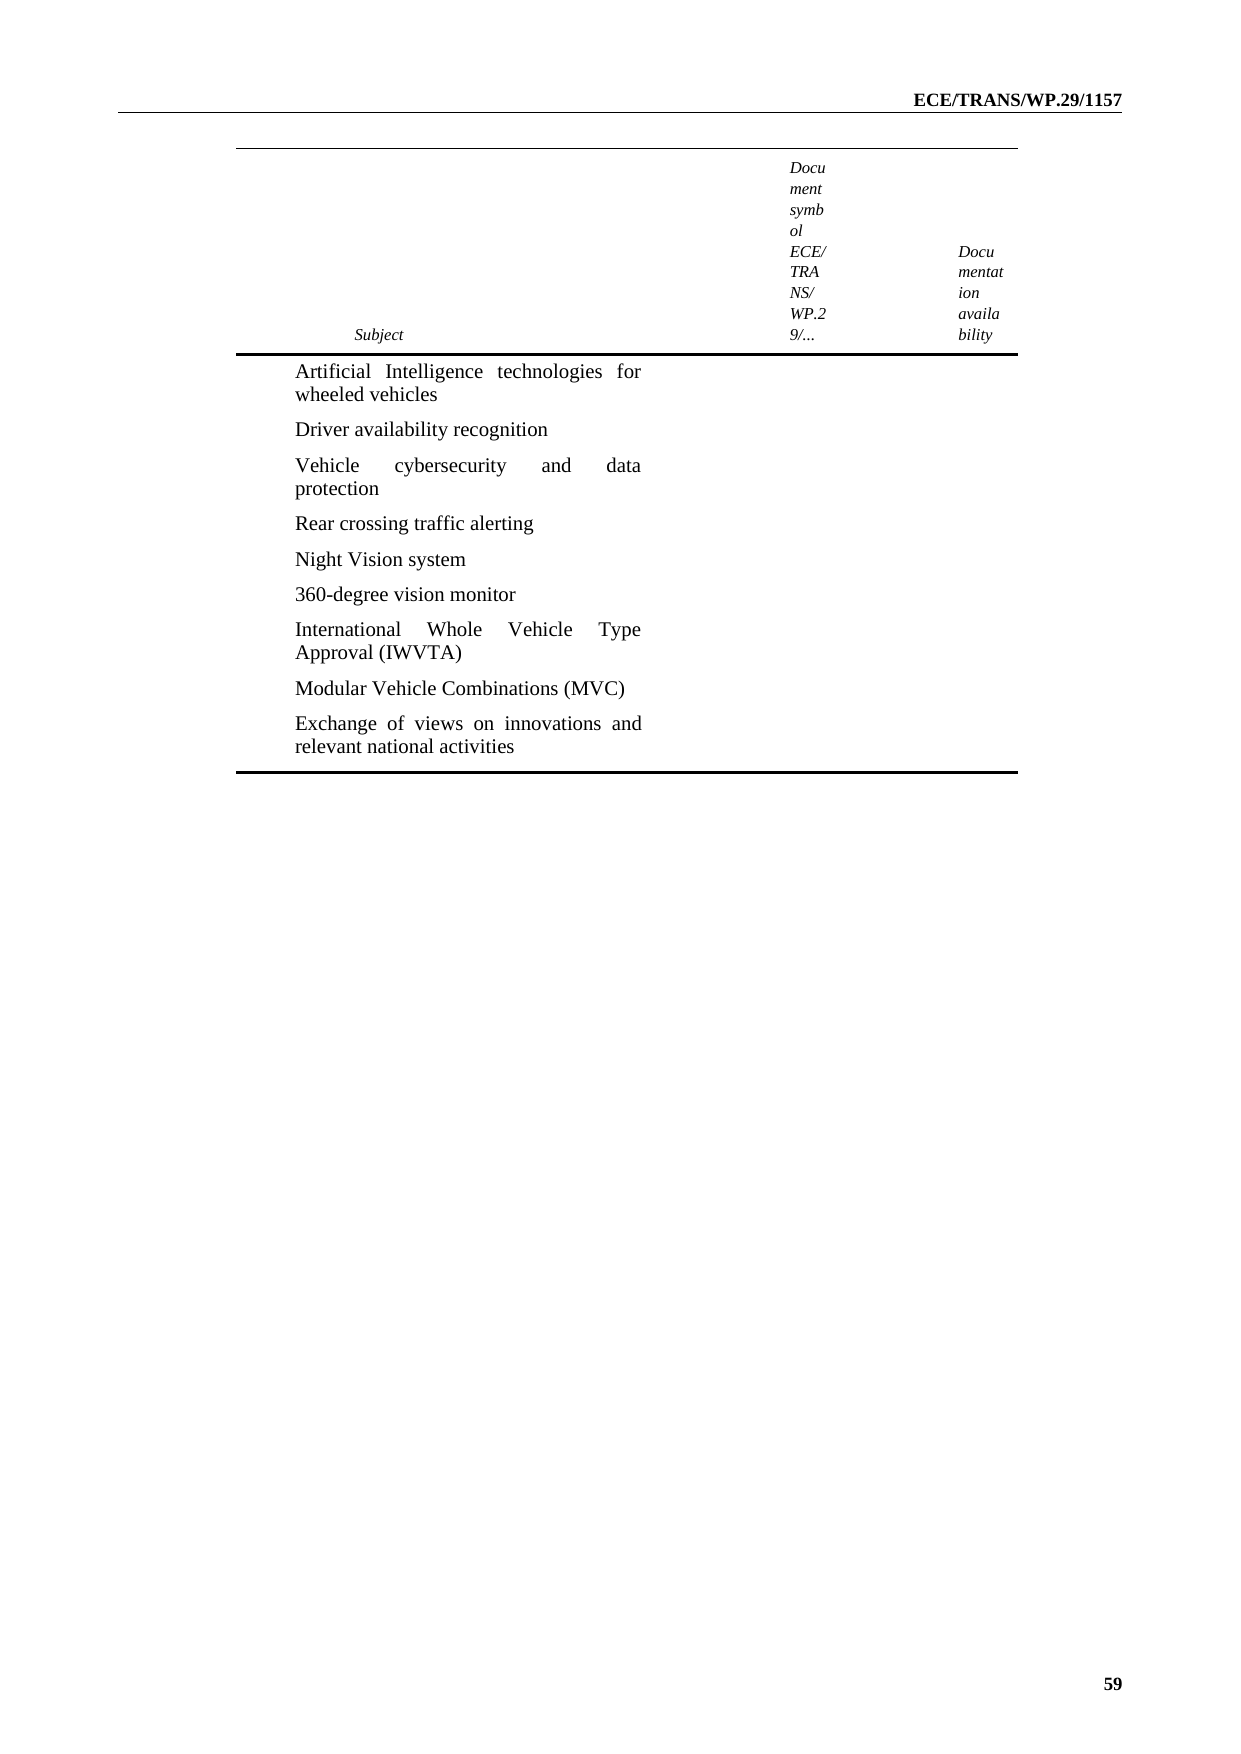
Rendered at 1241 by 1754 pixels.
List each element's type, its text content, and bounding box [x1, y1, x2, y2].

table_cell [236, 356, 671, 771]
table_header Subject [236, 149, 671, 353]
table_header Document symbol ECE/TRANS/WP.29/... [671, 149, 840, 353]
table_header Documentation availability [840, 149, 1018, 353]
